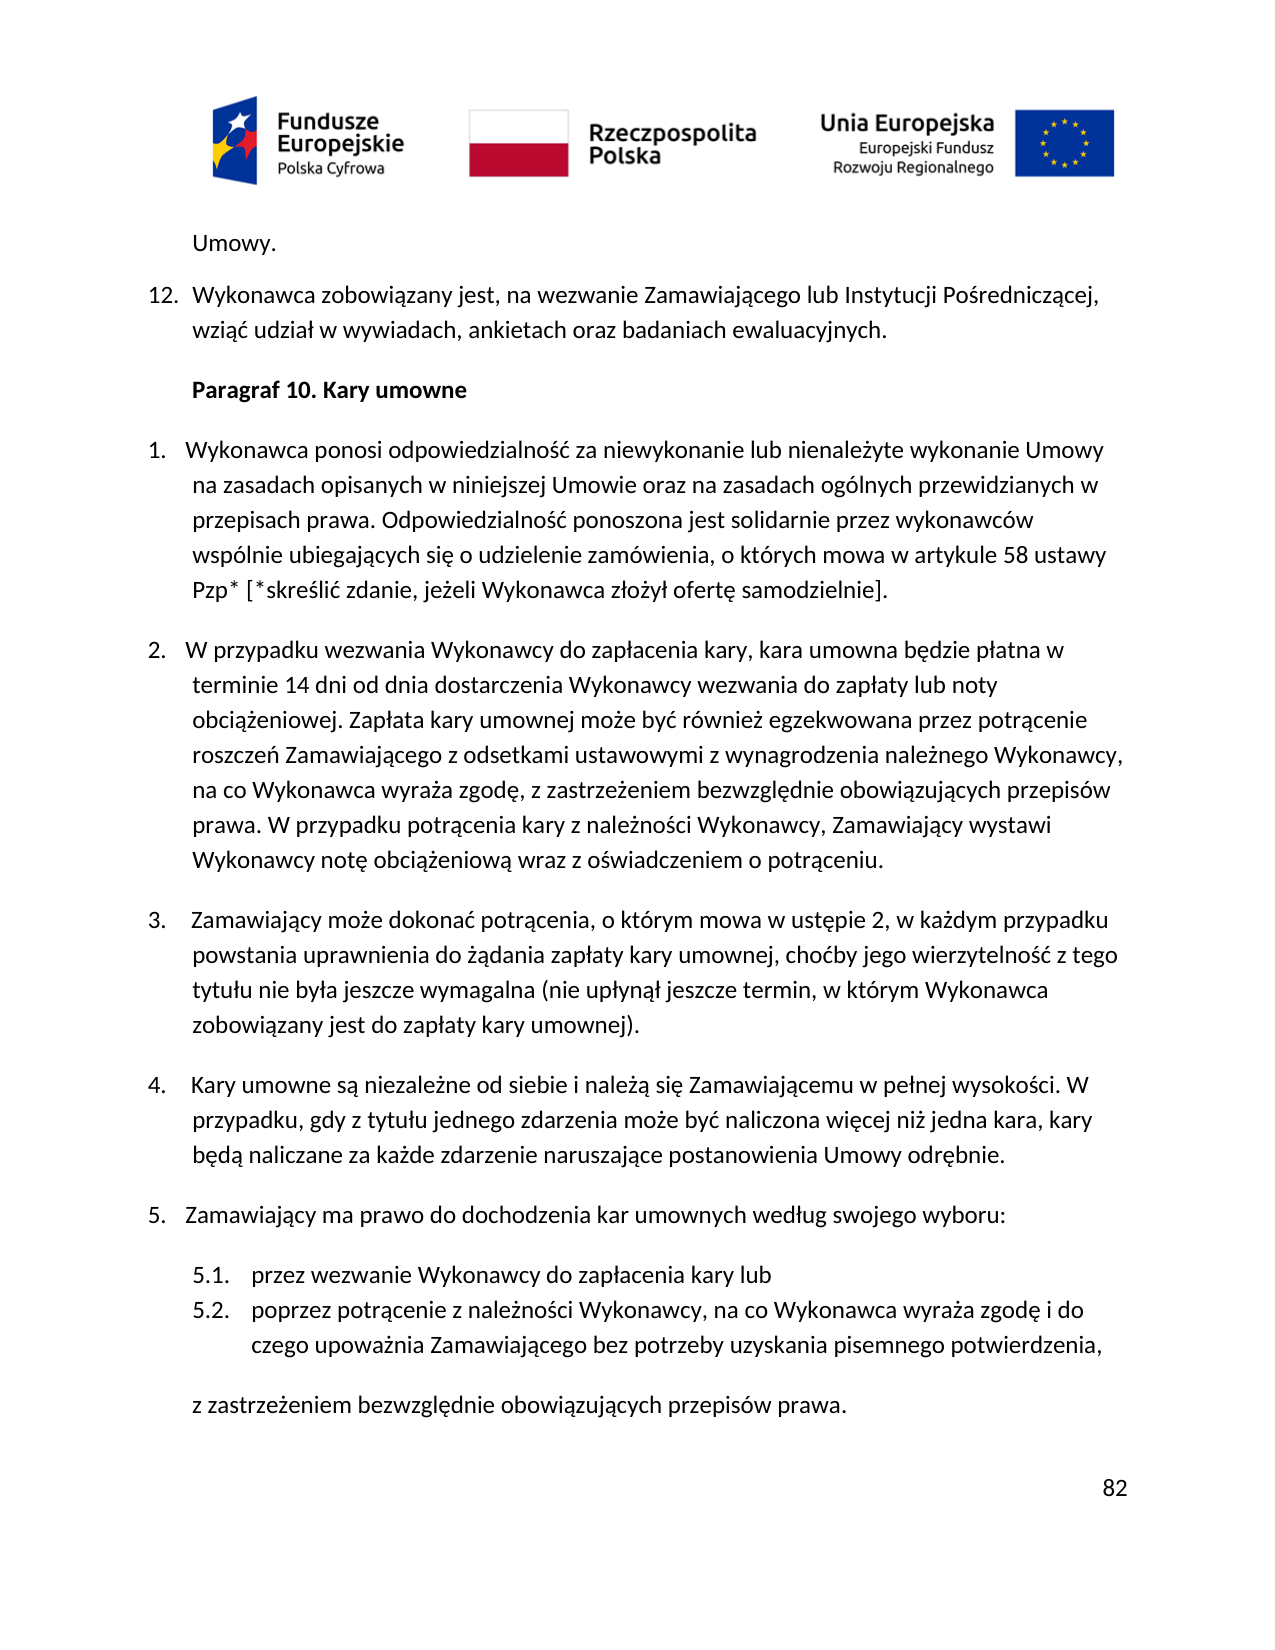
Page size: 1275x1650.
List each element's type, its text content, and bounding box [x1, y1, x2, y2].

text Paragraf 10. Kary umowne [192, 374, 1127, 404]
list Wykonawca ponosi odpowiedzialność za niewykonanie lub nienależyte wykonanie Umowy na zasadach opisanych w niniejszej Umowie oraz na zasadach ogólnych przewidzianych w przepisach prawa. Odpowiedzialność ponoszona jest solidarnie przez wykonawców wspólnie ubiegających się o udzielenie zamówienia, o których mowa w artykule 58 ustawy Pzp* [*skreślić zdanie, jeżeli Wykonawca złożył ofertę samodzielnie]. [148, 434, 1127, 604]
text z zastrzeżeniem bezwzględnie obowiązujących przepisów prawa. [192, 1389, 1127, 1419]
list Zamawiający może dokonać potrącenia, o którym mowa w ustępie 2, w każdym przypadku powstania uprawnienia do żądania zapłaty kary umownej, choćby jego wierzytelność z tego tytułu nie była jeszcze wymagalna (nie upłynął jeszcze termin, w którym Wykonawca zobowiązany jest do zapłaty kary umownej). [148, 904, 1127, 1039]
list przez wezwanie Wykonawcy do zapłacenia kary lub [192, 1259, 1127, 1289]
list Wykonawca zobowiązany jest, na wezwanie Zamawiającego lub Instytucji Pośredniczącej, wziąć udział w wywiadach, ankietach oraz badaniach ewaluacyjnych. [148, 279, 1127, 344]
list Zamawiający ma prawo do dochodzenia kar umownych według swojego wyboru: [148, 1199, 1127, 1229]
list poprzez potrącenie z należności Wykonawcy, na co Wykonawca wyraża zgodę i do czego upoważnia Zamawiającego bez potrzeby uzyskania pisemnego potwierdzenia, [192, 1294, 1127, 1359]
list W przypadku wezwania Wykonawcy do zapłacenia kary, kara umowna będzie płatna w terminie 14 dni od dnia dostarczenia Wykonawcy wezwania do zapłaty lub noty obciążeniowej. Zapłata kary umownej może być również egzekwowana przez potrącenie roszczeń Zamawiającego z odsetkami ustawowymi z wynagrodzenia należnego Wykonawcy, na co Wykonawca wyraża zgodę, z zastrzeżeniem bezwzględnie obowiązujących przepisów prawa. W przypadku potrącenia kary z należności Wykonawcy, Zamawiający wystawi Wykonawcy notę obciążeniową wraz z oświadczeniem o potrąceniu. [148, 634, 1127, 874]
list Kary umowne są niezależne od siebie i należą się Zamawiającemu w pełnej wysokości. W przypadku, gdy z tytułu jednego zdarzenia może być naliczona więcej niż jedna kara, kary będą naliczane za każde zdarzenie naruszające postanowienia Umowy odrębnie. [148, 1069, 1127, 1169]
picture [191, 75, 1136, 207]
